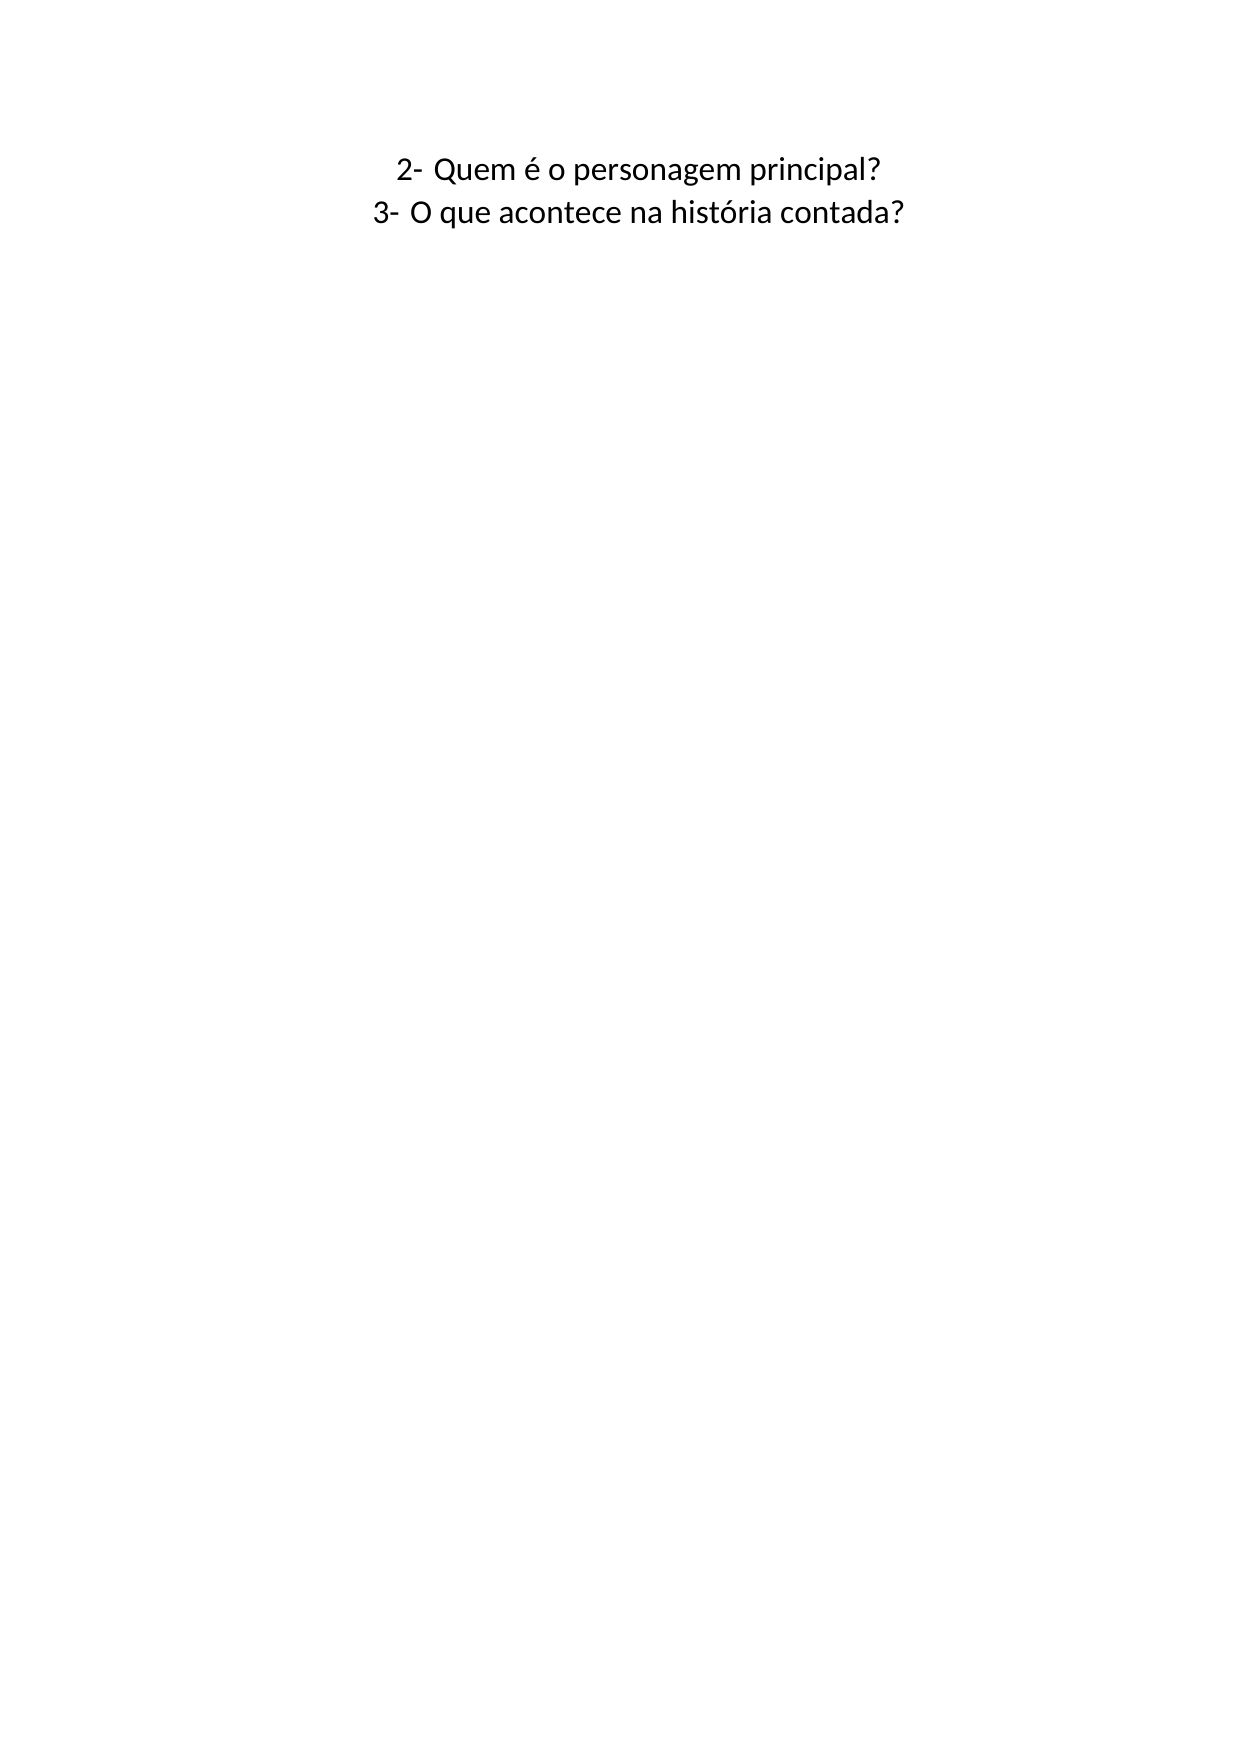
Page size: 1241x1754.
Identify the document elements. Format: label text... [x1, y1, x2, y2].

list Quem é o personagem principal? [215, 148, 1063, 188]
list O que acontece na história contada? [215, 192, 1063, 232]
